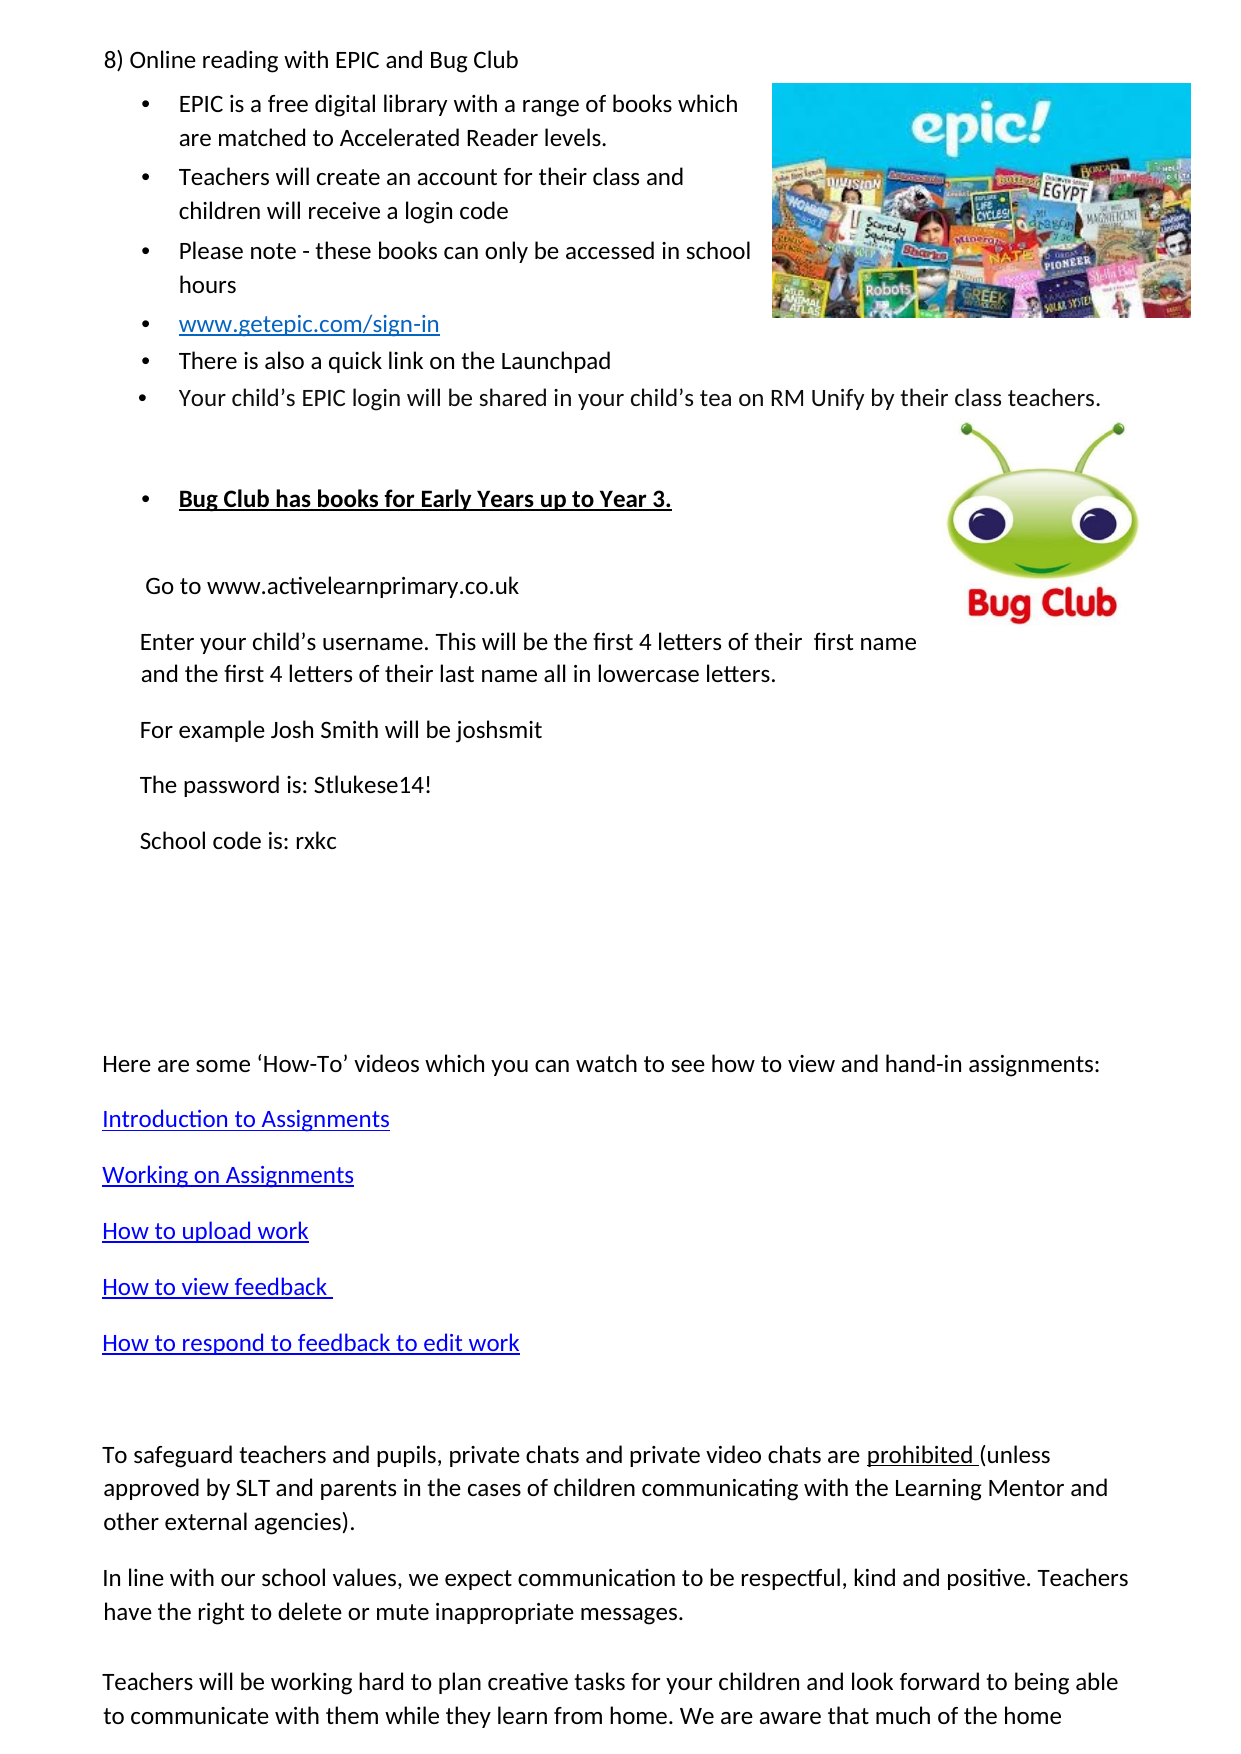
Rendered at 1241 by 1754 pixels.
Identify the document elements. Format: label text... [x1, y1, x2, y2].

text Working on Assignments [102, 1159, 1155, 1190]
text 8) Online reading with EPIC and Bug Club [103, 44, 1155, 75]
text In line with our school values, we expect communication to be respectful, kind and positive. Teachers have the right to delete or mute inappropriate messages. [102, 1562, 1139, 1626]
picture [772, 83, 1191, 318]
text To safeguard teachers and pupils, private chats and private video chats are prohibited (unless approved by SLT and parents in the cases of children communicating with the Learning Mentor and other external agencies). [102, 1439, 1139, 1537]
text How to upload work [102, 1215, 1155, 1246]
text How to respond to feedback to edit work [102, 1327, 1155, 1357]
list EPIC is a free digital library with a range of books which are matched to Accelerated Reader levels. [141, 88, 772, 152]
text Here are some ‘How-To’ videos which you can watch to see how to view and hand-in assignments: [102, 1048, 1139, 1078]
text The password is: Stlukese14! [139, 769, 1142, 800]
list www.getepic.com/sign-in [141, 308, 1131, 339]
text Enter your child’s username. This will be the first 4 letters of their first name and the first 4 letters of their last name all in lowercase letters. [139, 626, 1142, 689]
text School code is: rxkc [139, 825, 1142, 856]
text How to view feedback [102, 1271, 1155, 1302]
list Please note - these books can only be accessed in school hours [141, 235, 772, 299]
list Your child’s EPIC login will be shared in your child’s tea on RM Unify by their class teachers. [138, 383, 1131, 413]
list There is also a quick link on the Launchpad [141, 345, 1131, 376]
list Teachers will create an account for their class and children will receive a login code [141, 162, 772, 226]
list Bug Club has books for Early Years up to Year 3. [141, 483, 942, 514]
text For example Josh Smith will be joshsmit [139, 714, 1142, 744]
text Go to www.activelearnprimary.co.uk [139, 570, 942, 601]
picture [942, 418, 1146, 630]
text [102, 1666, 1139, 1731]
text Introduction to Assignments [102, 1104, 1155, 1134]
